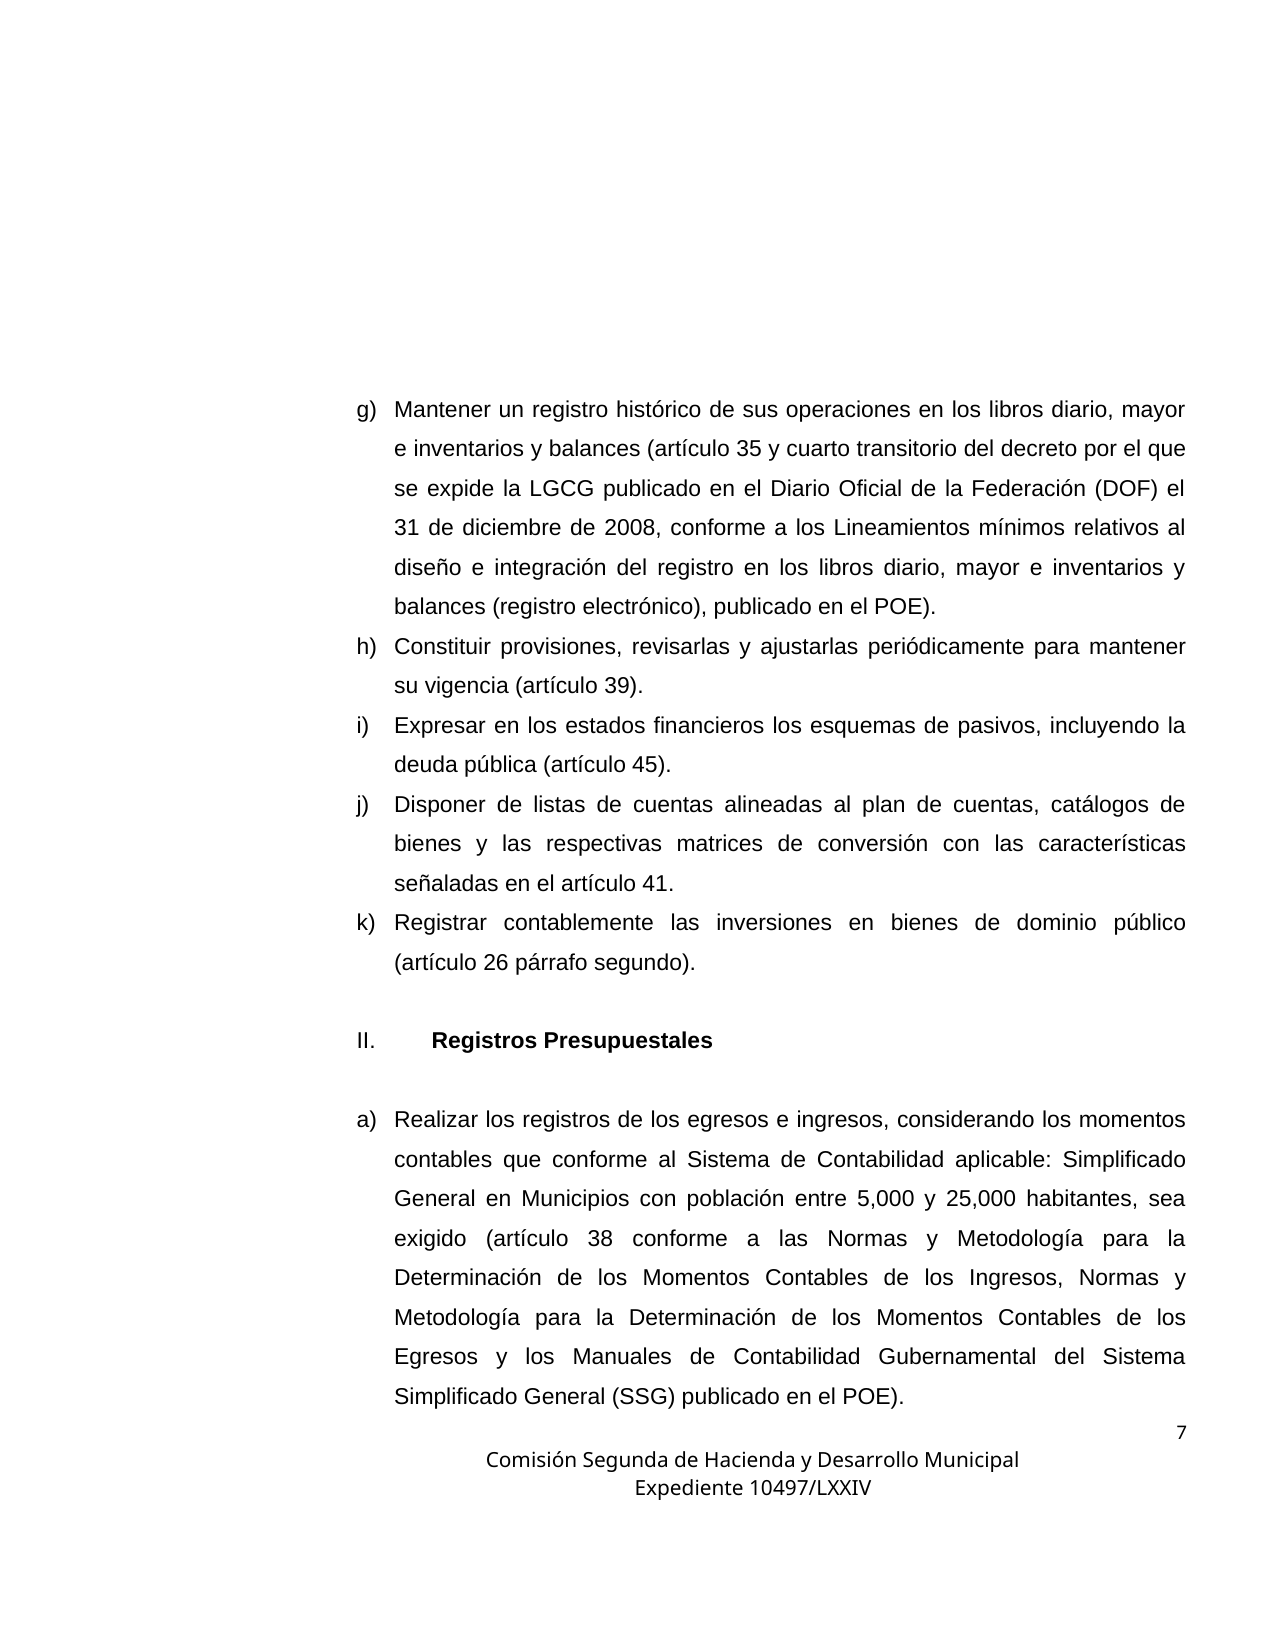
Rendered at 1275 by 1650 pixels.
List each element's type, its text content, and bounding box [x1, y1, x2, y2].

list Registrar contablemente las inversiones en bienes de dominio público (artículo 26 párrafo segundo). [356, 909, 1186, 975]
list Expresar en los estados financieros los esquemas de pasivos, incluyendo la deuda pública (artículo 45). [356, 712, 1186, 777]
list Constituir provisiones, revisarlas y ajustarlas periódicamente para mantener su vigencia (artículo 39). [356, 633, 1186, 698]
list Realizar los registros de los egresos e ingresos, considerando los momentos contables que conforme al Sistema de Contabilidad aplicable: Simplificado General en Municipios con población entre 5,000 y 25,000 habitantes, sea exigido (artículo 38 conforme a las Normas y Metodología para la Determinación de los Momentos Contables de los Ingresos, Normas y Metodología para la Determinación de los Momentos Contables de los Egresos y los Manuales de Contabilidad Gubernamental del Sistema Simplificado General (SSG) publicado en el POE). [356, 1106, 1186, 1409]
list Disponer de listas de cuentas alineadas al plan de cuentas, catálogos de bienes y las respectivas matrices de conversión con las características señaladas en el artículo 41. [356, 791, 1186, 896]
list Mantener un registro histórico de sus operaciones en los libros diario, mayor e inventarios y balances (artículo 35 y cuarto transitorio del decreto por el que se expide la LGCG publicado en el Diario Oficial de la Federación (DOF) el 31 de diciembre de 2008, conforme a los Lineamientos mínimos relativos al diseño e integración del registro en los libros diario, mayor e inventarios y balances (registro electrónico), publicado en el POE). [356, 396, 1186, 619]
list Registros Presupuestales [356, 1027, 1186, 1054]
